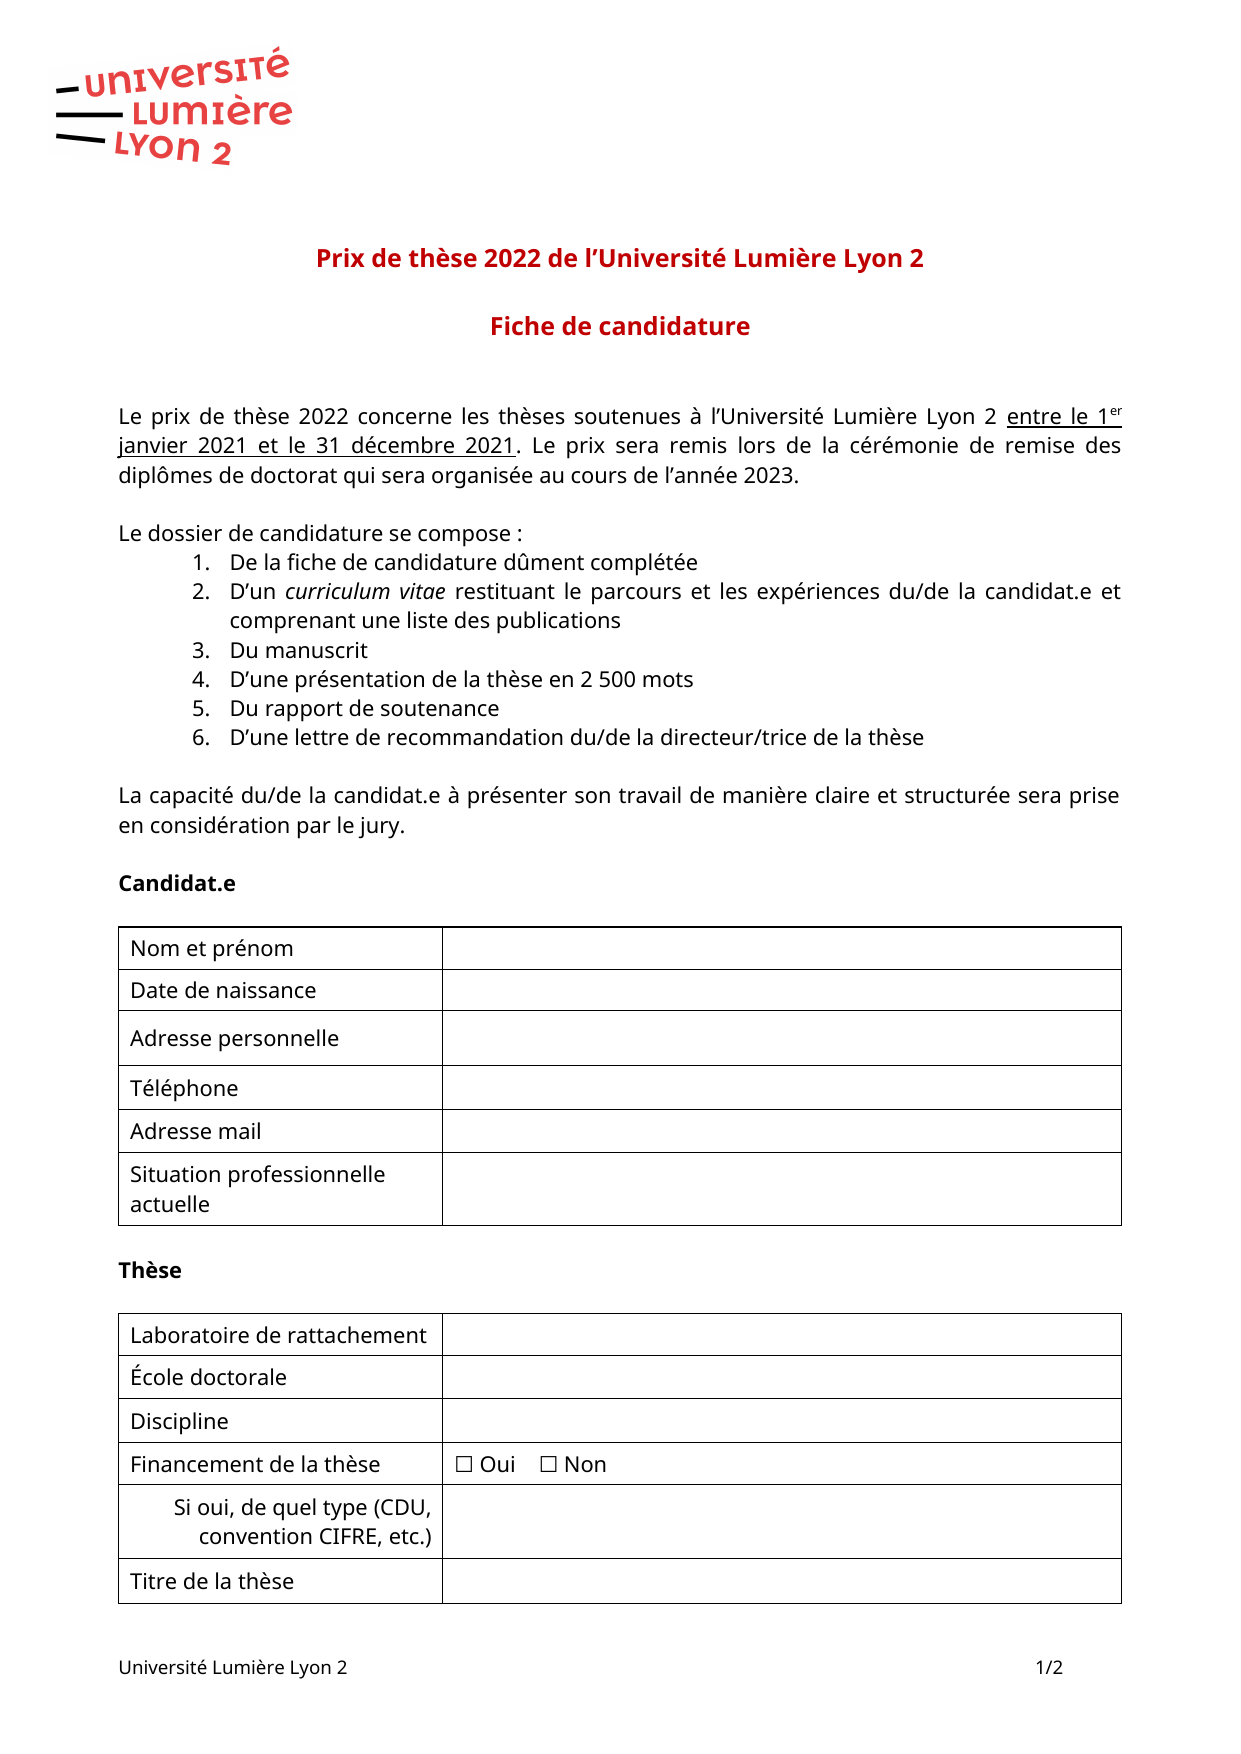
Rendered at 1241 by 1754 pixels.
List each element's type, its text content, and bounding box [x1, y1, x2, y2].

table_header Nom et prénom [119, 928, 442, 969]
table_cell [443, 1399, 1121, 1442]
table_cell Discipline [119, 1399, 442, 1442]
table_header [443, 928, 1121, 969]
text Candidat.e [118, 868, 1122, 897]
table_cell Financement de la thèse [119, 1443, 442, 1484]
table_cell [443, 1485, 1121, 1558]
table_cell Situation professionnelle actuelle [119, 1153, 442, 1225]
text Fiche de candidature [118, 309, 1122, 343]
list Du rapport de soutenance [192, 693, 1122, 722]
list Du manuscrit [192, 635, 1122, 664]
table_cell Adresse personnelle [119, 1011, 442, 1065]
list D’une lettre de recommandation du/de la directeur/trice de la thèse [192, 722, 1122, 751]
table_cell [443, 1110, 1121, 1152]
table_cell [443, 1153, 1121, 1225]
table_cell [443, 1356, 1121, 1398]
text Prix de thèse 2022 de l’Université Lumière Lyon 2 [118, 241, 1122, 275]
list D’un curriculum vitae restituant le parcours et les expériences du/de la candidat.e et comprenant une liste des publications [192, 576, 1122, 635]
text La capacité du/de la candidat.e à présenter son travail de manière claire et structurée sera prise en considération par le jury. [118, 781, 1122, 839]
table_cell Adresse mail [119, 1110, 442, 1152]
list De la fiche de candidature dûment complétée [192, 547, 1122, 576]
table_cell [443, 970, 1121, 1010]
table_cell [443, 1066, 1121, 1109]
text Le prix de thèse 2022 concerne les thèses soutenues à l’Université Lumière Lyon 2 entre le 1er janvier 2021 et le 31 décembre 2021. Le prix sera remis lors de la cérémonie de remise des diplômes de doctorat qui sera organisée au cours de l’année 2023. [118, 401, 1122, 489]
list D’une présentation de la thèse en 2 500 mots [192, 664, 1122, 693]
table_cell Titre de la thèse [119, 1559, 442, 1602]
table_cell École doctorale [119, 1356, 442, 1398]
table_cell [443, 1559, 1121, 1602]
picture [40, 30, 305, 186]
table_cell Oui Non [443, 1443, 1121, 1484]
table_cell Date de naissance [119, 970, 442, 1010]
table_cell Si oui, de quel type (CDU, convention CIFRE, etc.) [119, 1485, 442, 1558]
table_cell [443, 1011, 1121, 1065]
text Le dossier de candidature se compose : [118, 518, 1122, 547]
text Thèse [118, 1255, 1122, 1284]
table_cell Téléphone [119, 1066, 442, 1109]
table_header Laboratoire de rattachement [119, 1314, 442, 1354]
table_header [443, 1314, 1121, 1354]
